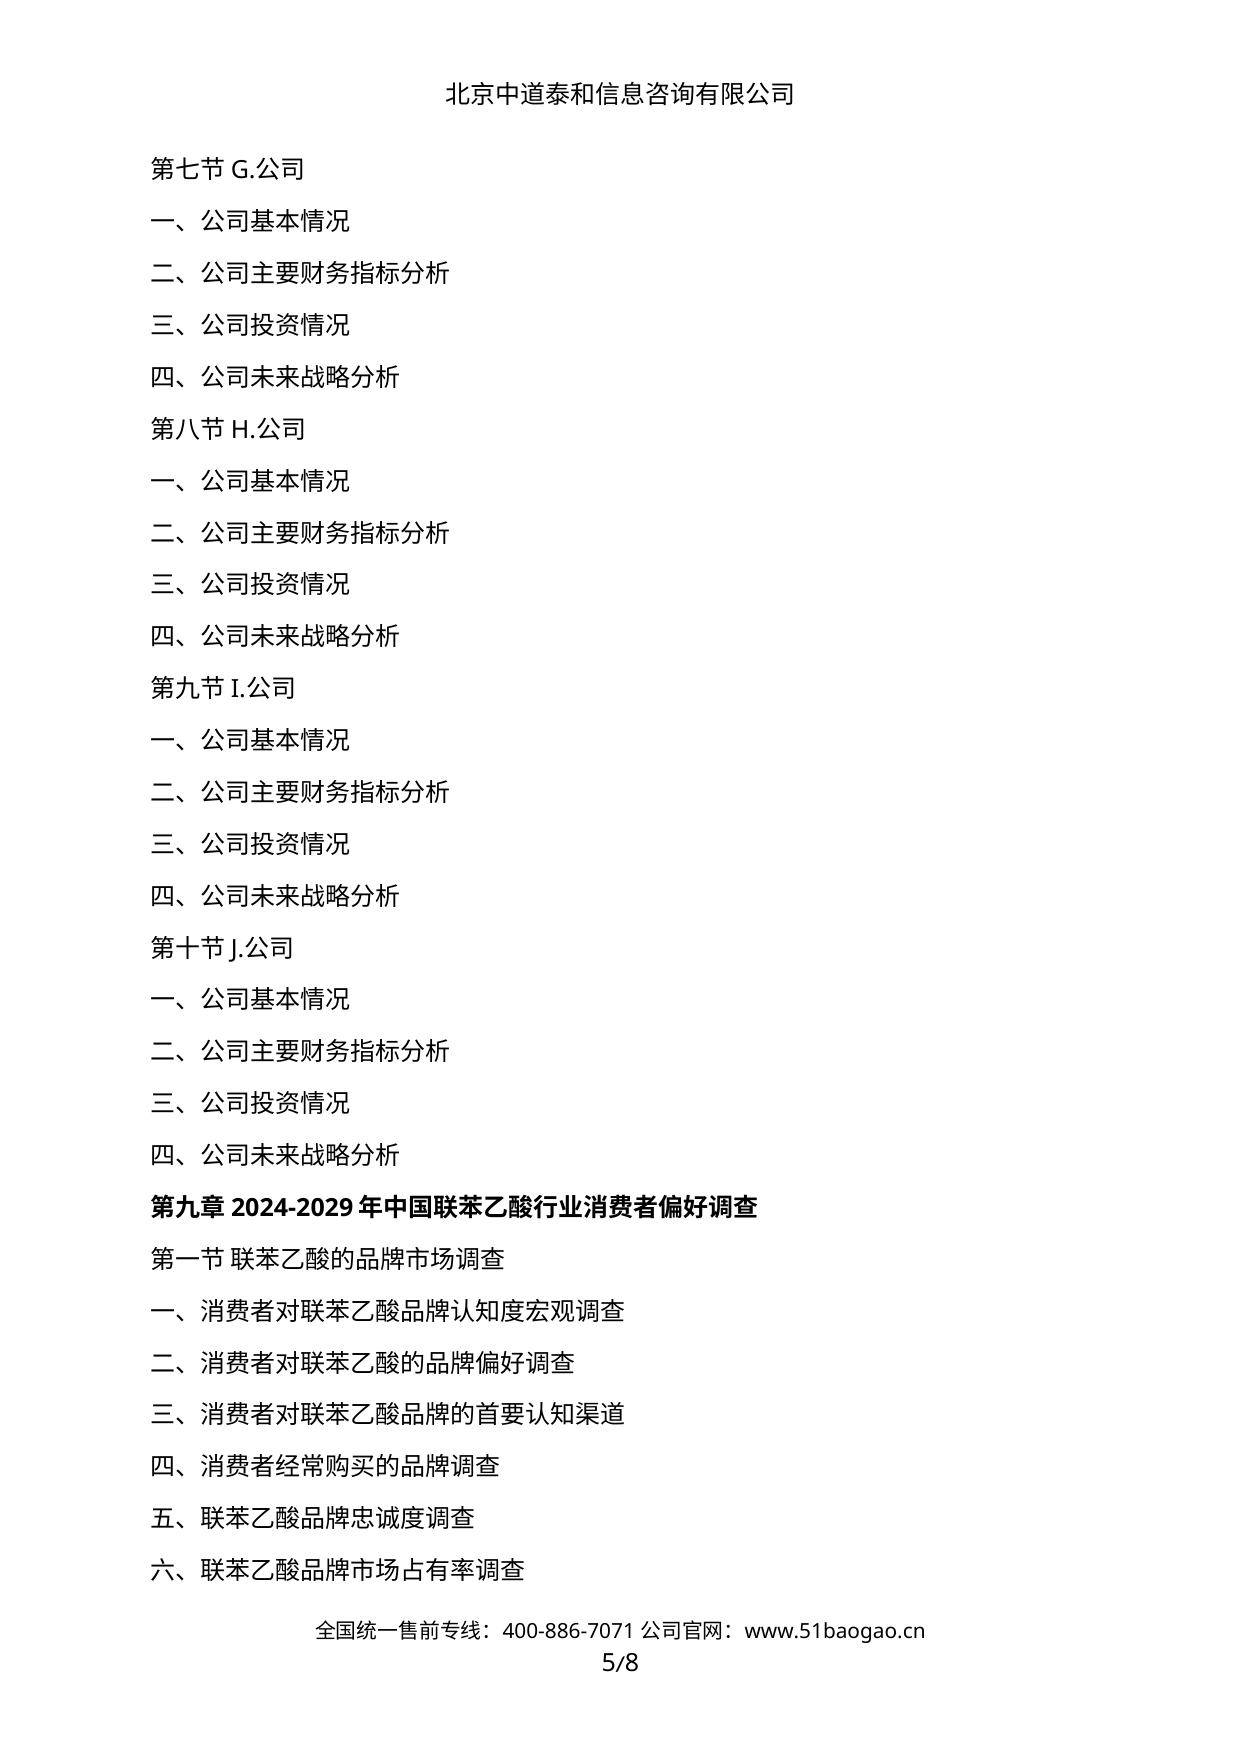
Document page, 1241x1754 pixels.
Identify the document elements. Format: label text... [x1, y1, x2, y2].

text 二、公司主要财务指标分析 [150, 513, 1090, 549]
text 一、公司基本情况 [150, 461, 1090, 497]
text 二、消费者对联苯乙酸的品牌偏好调查 [150, 1343, 1090, 1379]
text 第八节 H.公司 [150, 409, 1090, 446]
text 一、公司基本情况 [150, 980, 1090, 1016]
text 三、公司投资情况 [150, 824, 1090, 861]
text 二、公司主要财务指标分析 [150, 772, 1090, 809]
text 三、消费者对联苯乙酸品牌的首要认知渠道 [150, 1395, 1090, 1431]
text 四、公司未来战略分析 [150, 1136, 1090, 1172]
text 一、消费者对联苯乙酸品牌认知度宏观调查 [150, 1291, 1090, 1327]
text 第九节 I.公司 [150, 669, 1090, 705]
text 二、公司主要财务指标分析 [150, 1032, 1090, 1068]
text 四、公司未来战略分析 [150, 357, 1090, 394]
text 二、公司主要财务指标分析 [150, 254, 1090, 290]
text 三、公司投资情况 [150, 1084, 1090, 1120]
text 一、公司基本情况 [150, 721, 1090, 757]
text 五、联苯乙酸品牌忠诚度调查 [150, 1499, 1090, 1535]
text 六、联苯乙酸品牌市场占有率调查 [150, 1551, 1090, 1587]
text 第九章 2024-2029年中国联苯乙酸行业消费者偏好调查 [150, 1187, 1090, 1224]
text 一、公司基本情况 [150, 202, 1090, 238]
text 第一节 联苯乙酸的品牌市场调查 [150, 1239, 1090, 1276]
text 三、公司投资情况 [150, 565, 1090, 601]
text 四、消费者经常购买的品牌调查 [150, 1447, 1090, 1483]
text 四、公司未来战略分析 [150, 876, 1090, 912]
text 第十节 J.公司 [150, 928, 1090, 964]
text 第七节 G.公司 [150, 150, 1090, 186]
text 四、公司未来战略分析 [150, 617, 1090, 653]
text 三、公司投资情况 [150, 306, 1090, 342]
